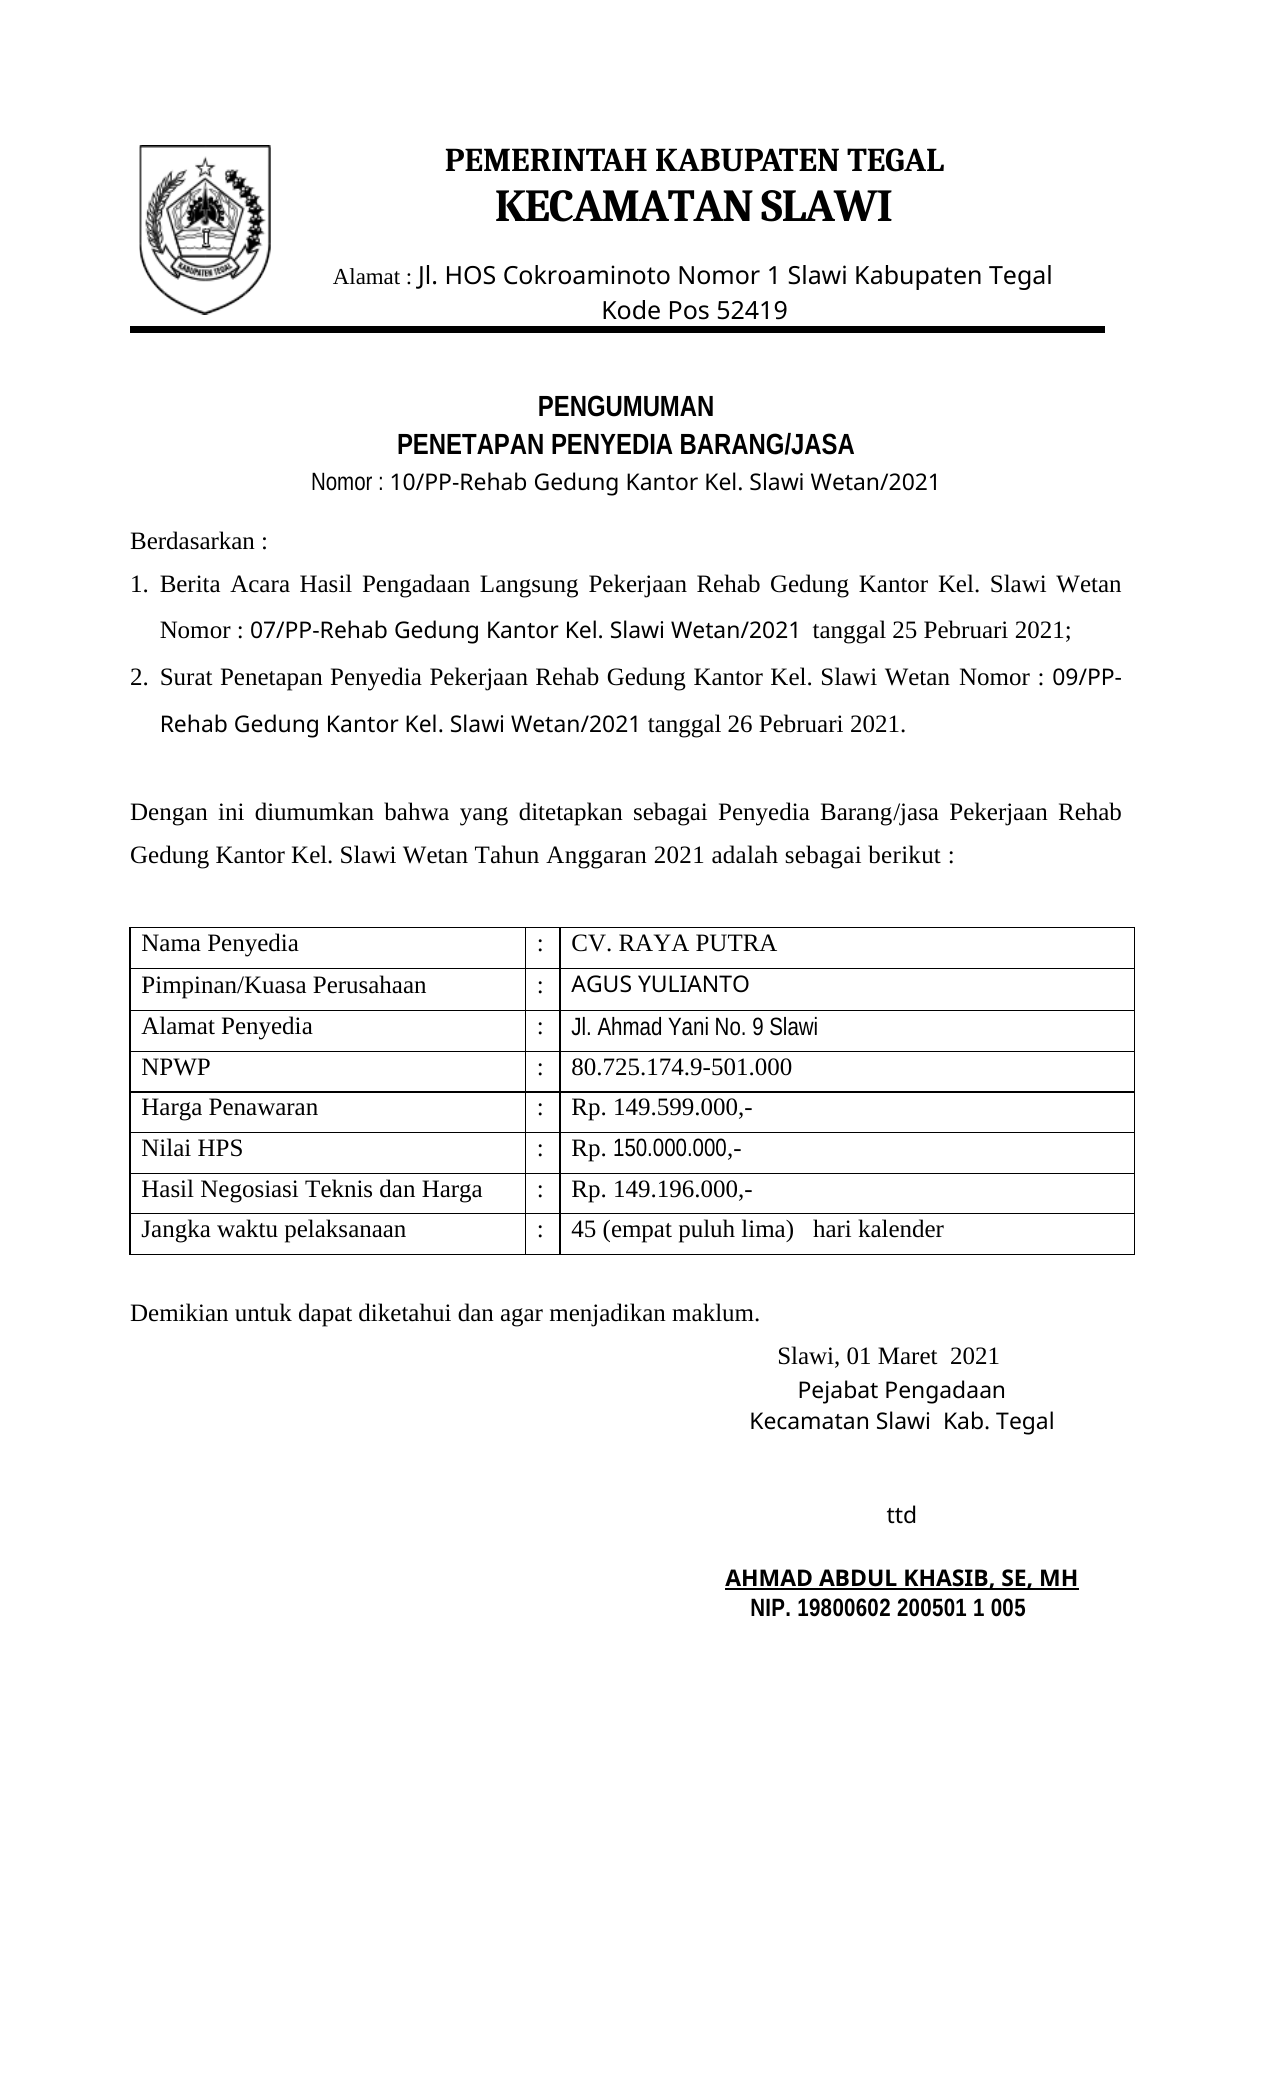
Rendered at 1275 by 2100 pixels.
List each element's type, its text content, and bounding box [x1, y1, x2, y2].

table_cell Rp. 149.196.000,- [561, 1174, 1134, 1213]
table_cell Rp. 150.000.000,- [561, 1133, 1134, 1173]
table_header PEMERINTAH KABUPATEN TEGAL KECAMATAN SLAWI Alamat : Jl. HOS Cokroaminoto Nomor 1 Slawi Kabupaten Tegal Kode Pos 52419 [284, 142, 1104, 326]
table_cell Rp. 149.599.000,- [561, 1093, 1134, 1132]
text PENETAPAN PENYEDIA BARANG/JASA [130, 427, 1122, 461]
table_cell : [526, 1093, 559, 1132]
table_cell 80.725.174.9-501.000 [561, 1052, 1134, 1091]
table_header Nama Penyedia [131, 928, 525, 967]
table_cell : [526, 969, 559, 1010]
list Surat Penetapan Penyedia Pekerjaan Rehab Gedung Kantor Kel. Slawi Wetan Nomor : 09/PP-Rehab Gedung Kantor Kel. Slawi Wetan/2021 tanggal 26 Pebruari 2021. [130, 661, 1122, 739]
text Demikian untuk dapat diketahui dan agar menjadikan maklum. [130, 1298, 1122, 1327]
table_cell Jl. Ahmad Yani No. 9 Slawi [561, 1011, 1134, 1051]
table_cell : [526, 1133, 559, 1173]
text Berdasarkan : [130, 526, 1122, 555]
table_header CV. RAYA PUTRA [561, 928, 1134, 967]
text ttd [676, 1499, 1127, 1530]
list Berita Acara Hasil Pengadaan Langsung Pekerjaan Rehab Gedung Kantor Kel. Slawi Wetan Nomor : 07/PP-Rehab Gedung Kantor Kel. Slawi Wetan/2021 tanggal 25 Pebruari 2021; [130, 569, 1122, 645]
table_cell : [526, 1174, 559, 1213]
table_cell Hasil Negosiasi Teknis dan Harga [131, 1174, 525, 1213]
table_cell : [526, 1214, 559, 1254]
text Slawi, 01 Maret 2021 [655, 1341, 1122, 1370]
text AHMAD ABDUL KHASIB, SE, MH [676, 1561, 1127, 1593]
table_cell Harga Penawaran [131, 1093, 525, 1132]
table_cell Jangka waktu pelaksanaan [131, 1214, 525, 1254]
table_cell 45 (empat puluh lima) hari kalender [561, 1214, 1134, 1254]
table_cell NPWP [131, 1052, 525, 1091]
text Kecamatan Slawi Kab. Tegal [676, 1405, 1127, 1436]
table_cell : [526, 1052, 559, 1091]
text PENGUMUMAN [130, 389, 1122, 422]
table_cell Pimpinan/Kuasa Perusahaan [131, 969, 525, 1010]
text Nomor : 10/PP-Rehab Gedung Kantor Kel. Slawi Wetan/2021 [130, 466, 1122, 497]
table_header [130, 142, 284, 326]
table_cell : [526, 1011, 559, 1051]
table_header : [526, 928, 559, 967]
text NIP. 19800602 200501 1 005 [656, 1593, 1127, 1621]
text Dengan ini diumumkan bahwa yang ditetapkan sebagai Penyedia Barang/jasa Pekerjaan Rehab Gedung Kantor Kel. Slawi Wetan Tahun Anggaran 2021 adalah sebagai berikut : [130, 797, 1122, 869]
table_cell Nilai HPS [131, 1133, 525, 1173]
table_cell Alamat Penyedia [131, 1011, 525, 1051]
table_cell AGUS YULIANTO [561, 969, 1134, 1010]
text Pejabat Pengadaan [676, 1374, 1127, 1405]
